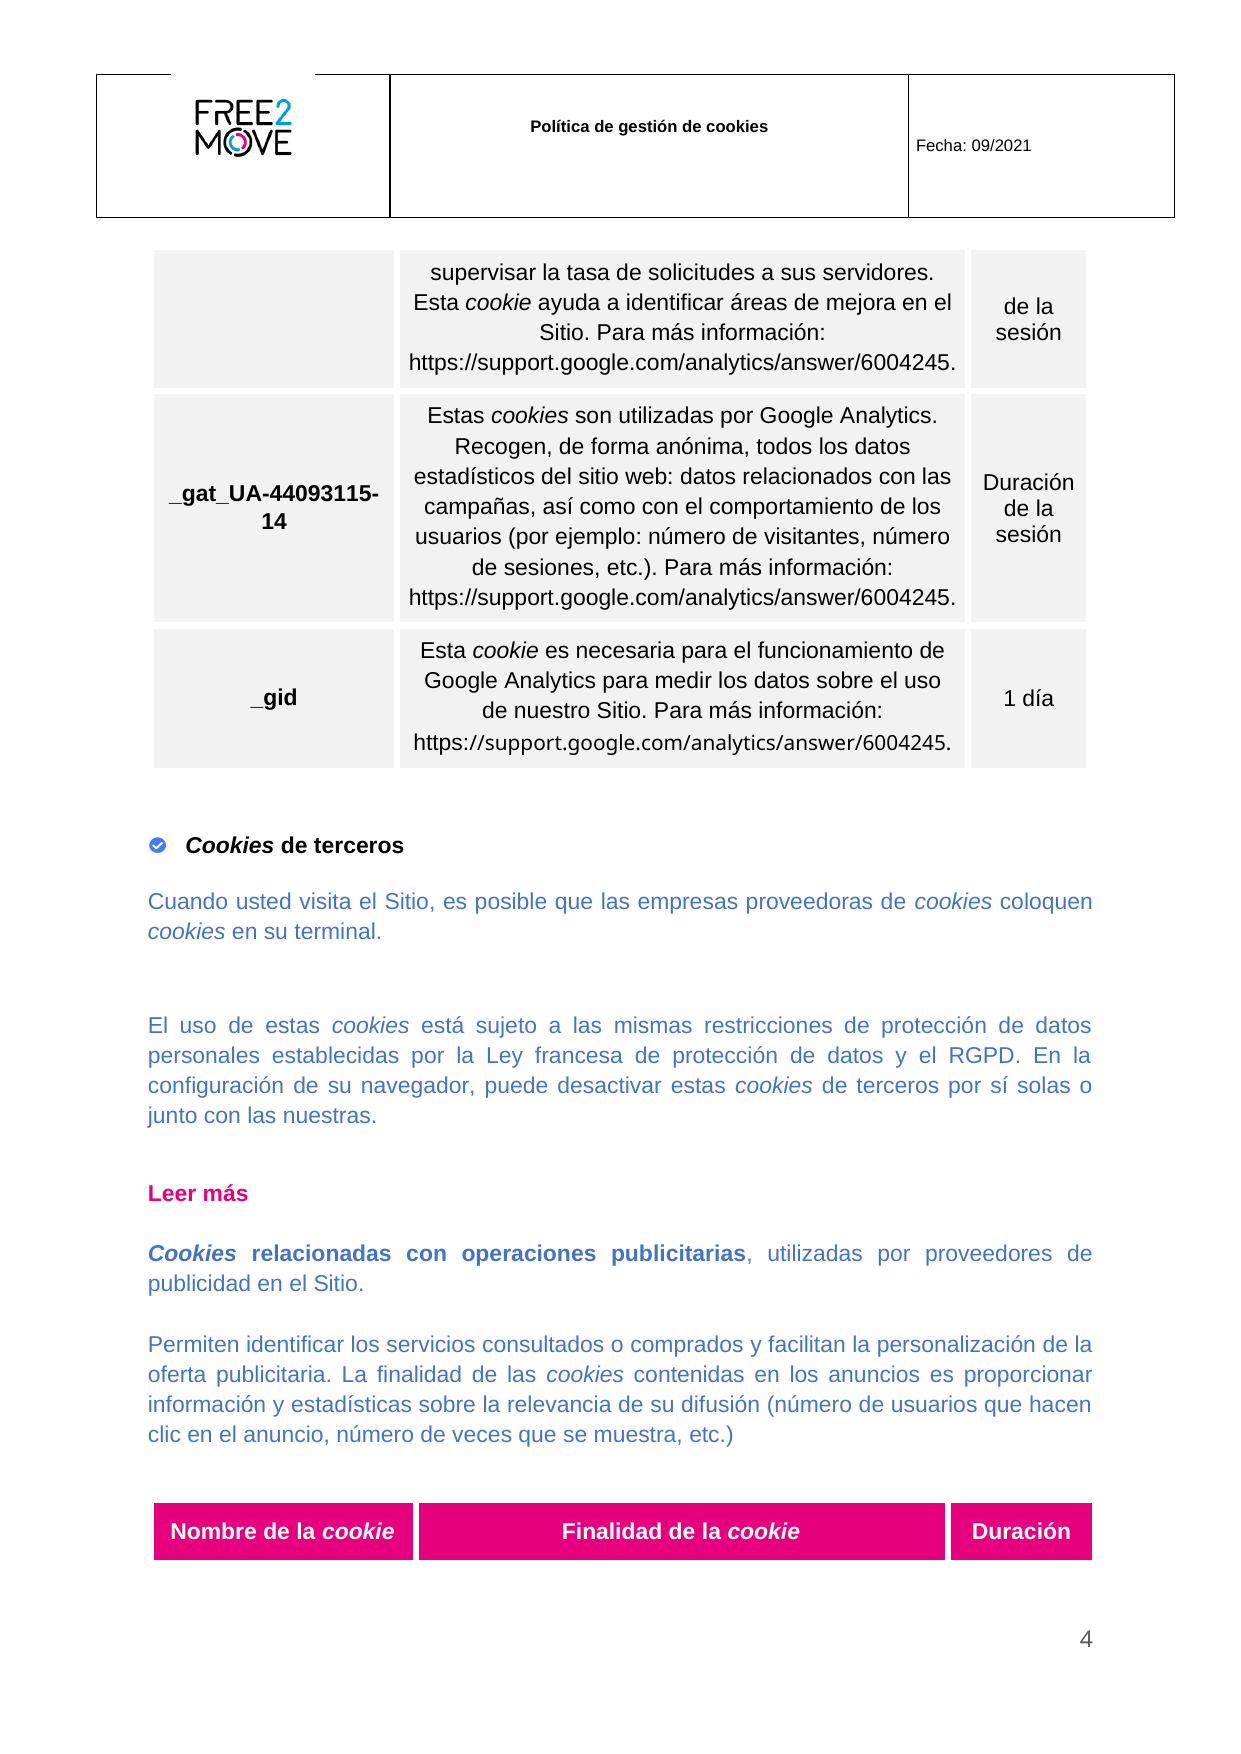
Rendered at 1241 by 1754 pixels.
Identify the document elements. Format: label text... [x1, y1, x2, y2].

table_cell Estas cookies son utilizadas por Google Analytics. Recogen, de forma anónima, todos los datos estadísticos del sitio web: datos relacionados con las campañas, así como con el comportamiento de los usuarios (por ejemplo: número de visitantes, número de sesiones, etc.). Para más información: https://support.google.com/analytics/answer/6004245. [400, 394, 965, 622]
text Cuando usted visita el Sitio, es posible que las empresas proveedoras de cookies coloquen cookies en su terminal. [148, 888, 1093, 944]
table_cell 1 día [971, 629, 1086, 768]
table_header Nombre de la cookie [154, 1503, 413, 1560]
table_cell _gat_UA-44093115-14 [154, 394, 394, 622]
picture [148, 837, 167, 854]
table_cell Duración de la sesión [971, 394, 1086, 622]
text Cookies relacionadas con operaciones publicitarias, utilizadas por proveedores de publicidad en el Sitio. [148, 1240, 1093, 1296]
table_cell _gid [154, 629, 394, 768]
table_cell Duración de la sesión [971, 250, 1086, 388]
table_cell Esta cookie es necesaria para el funcionamiento de Google Analytics para medir los datos sobre el uso de nuestro Sitio. Para más información: https://support.google.com/analytics/answer/6004245. [400, 629, 965, 768]
text Leer más [148, 1179, 1093, 1206]
text El uso de estas cookies está sujeto a las mismas restricciones de protección de datos personales establecidas por la Ley francesa de protección de datos y el RGPD. En la configuración de su navegador, puede desactivar estas cookies de terceros por sí solas o junto con las nuestras. [148, 1012, 1093, 1129]
list Cookies de terceros [148, 832, 1093, 859]
table_header Finalidad de la cookie [419, 1503, 945, 1560]
picture [171, 74, 316, 180]
table_cell _gat [154, 250, 394, 388]
text Permiten identificar los servicios consultados o comprados y facilitan la personalización de la oferta publicitaria. La finalidad de las cookies contenidas en los anuncios es proporcionar información y estadísticas sobre la relevancia de su difusión (número de usuarios que hacen clic en el anuncio, número de veces que se muestra, etc.) [148, 1331, 1093, 1447]
table_header Duración [951, 1503, 1092, 1560]
